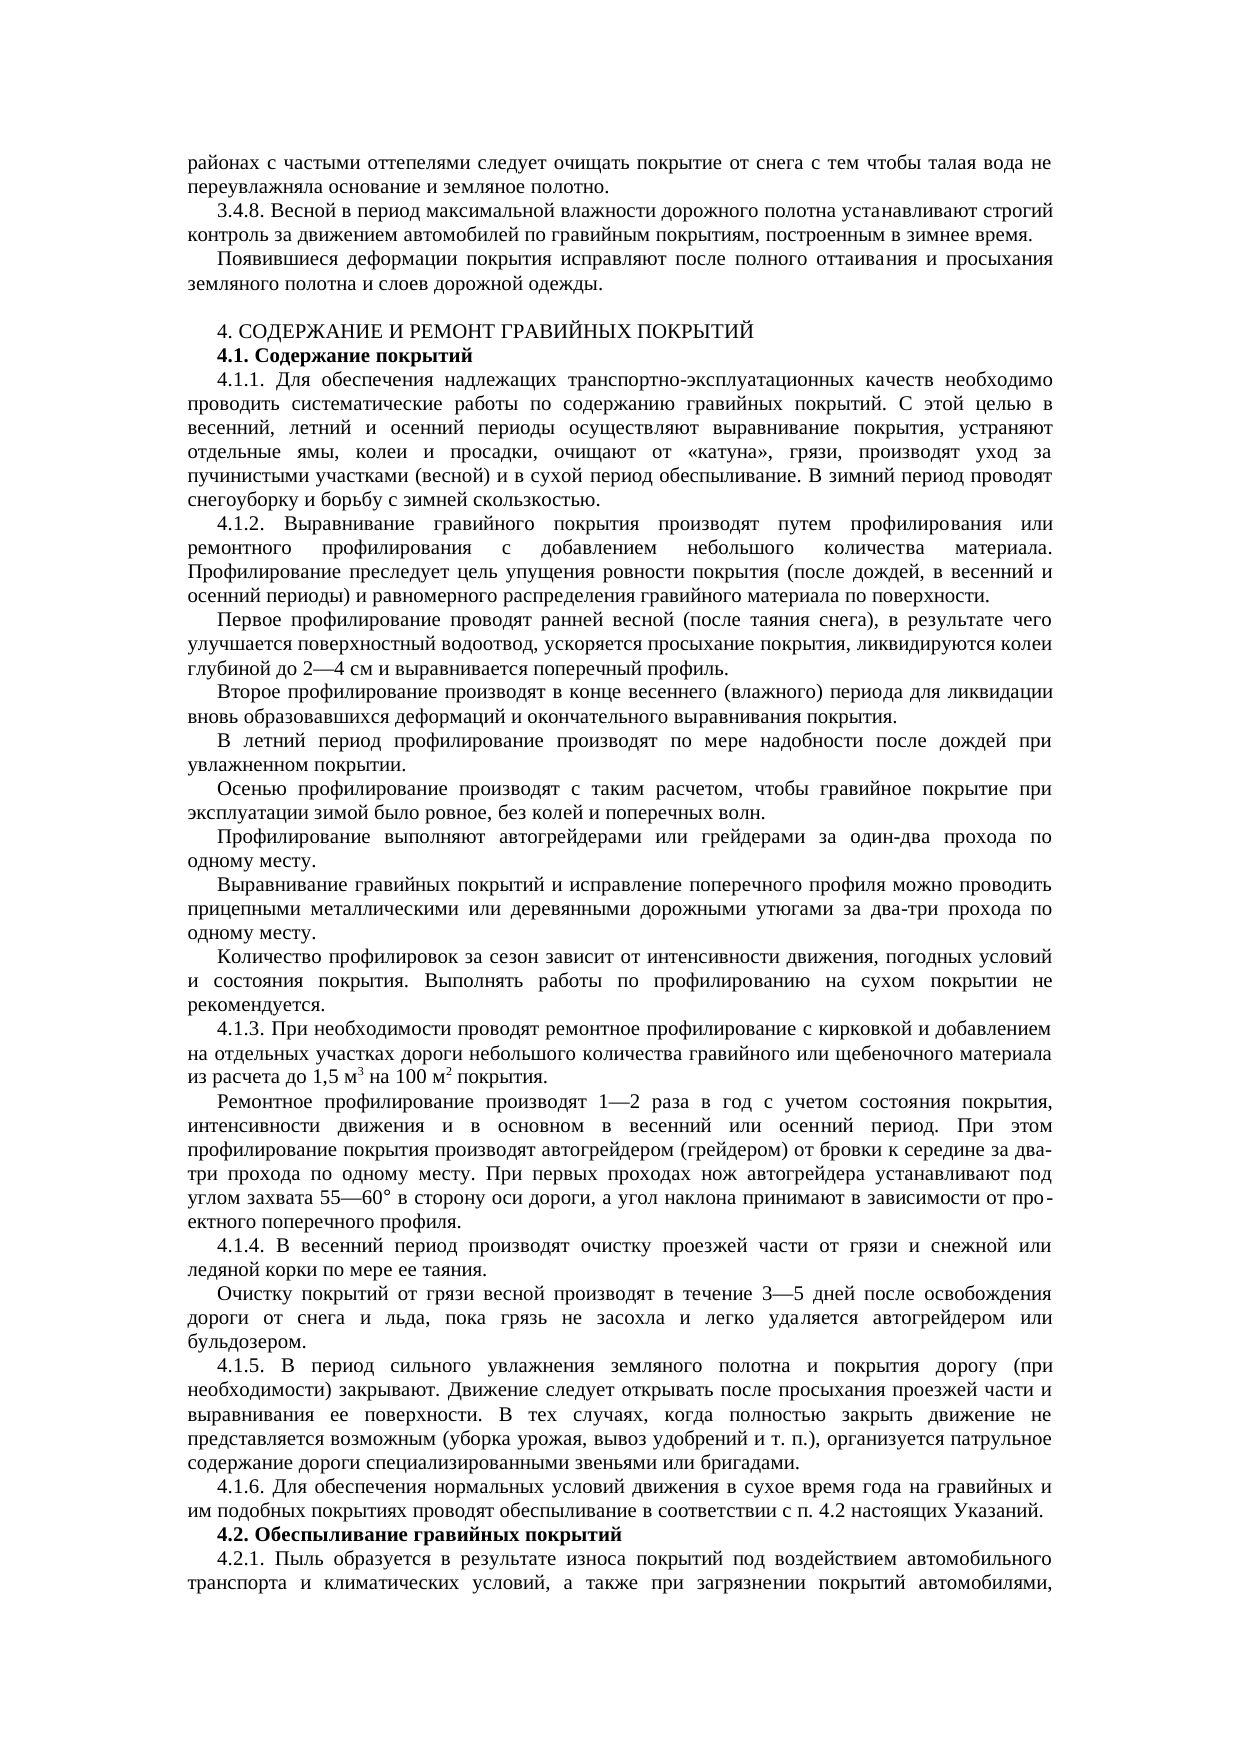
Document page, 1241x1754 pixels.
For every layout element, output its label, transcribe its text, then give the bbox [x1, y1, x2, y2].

text Первое профилирование проводят ранней весной (после таяния снега), в результате чего улучшается поверхностный водоотвод, ускоряется просыхание покрытия, ликвидируются колеи глубиной до 2—4 см и выравнивается поперечный профиль. [187, 607, 1053, 679]
text 3.4.8. Весной в период максимальной влажности дорожного полотна устанавливают строгий контроль за движением автомобилей по гравийным покрытиям, построенным в зимнее время. [187, 198, 1053, 246]
text Выравнивание гравийных покрытий и исправление поперечного профиля можно проводить прицепными металлическими или деревянными дорожными утюгами за два-три прохода по одному месту. [187, 872, 1053, 944]
text Ремонтное профилирование производят 1—2 раза в год с учетом состояния покрытия, интенсивности движения и в основном в весенний или осенний период. При этом профилирование покрытия производят автогрейдером (грейдером) от бровки к середине за два-три прохода по одному месту. При первых проходах нож автогрейдера устанавливают под углом захвата 55—60 в сторону оси дороги, а угол наклона принимают в зависимости от проектного поперечного профиля. [187, 1088, 1053, 1233]
text 4.1.3. При необходимости проводят ремонтное профилирование с кирковкой и добавлением на отдельных участках дороги небольшого количества гравийного или щебеночного материала из расчета до 1,5 м3 на 100 м2 покрытия. [187, 1016, 1053, 1088]
text 4. СОДЕРЖАНИЕ И РЕМОНТ ГРАВИЙНЫХ ПОКРЫТИЙ [187, 318, 1053, 342]
text 4.1.5. В период сильного увлажнения земляного полотна и покрытия дорогу (при необходимости) закрывают. Движение следует открывать после просыхания проезжей части и выравнивания ее поверхности. В тех случаях, когда полностью закрыть движение не представляется возможным (уборка урожая, вывоз удобрений и т. п.), организуется патрульное содержание дороги специализированными звеньями или бригадами. [187, 1353, 1053, 1473]
text Появившиеся деформации покрытия исправляют после полного оттаивания и просыхания земляного полотна и слоев дорожной одежды. [187, 246, 1053, 294]
text 4.1. Содержание покрытий [187, 342, 1053, 367]
text 4.1.6. Для обеспечения нормальных условий движения в сухое время года на гравийных и им подобных покрытиях проводят обеспыливание в соответствии с п. 4.2 настоящих Указаний. [187, 1473, 1053, 1522]
text 4.1.4. В весенний период производят очистку проезжей части от грязи и снежной или ледяной корки по мере ее таяния. [187, 1233, 1053, 1281]
text В летний период профилирование производят по мере надобности после дождей при увлажненном покрытии. [187, 727, 1053, 776]
text 4.1.2. Выравнивание гравийного покрытия производят путем профилирования или ремонтного профилирования с добавлением небольшого количества материала. Профилирование преследует цель упущения ровности покрытия (после дождей, в весенний и осенний периоды) и равномерного распределения гравийного материала по поверхности. [187, 511, 1053, 607]
text Профилирование выполняют автогрейдерами или грейдерами за один-два прохода по одному месту. [187, 824, 1053, 872]
text Очистку покрытий от грязи весной производят в течение 3—5 дней после освобождения дороги от снега и льда, пока грязь не засохла и легко удаляется автогрейдером или бульдозером. [187, 1281, 1053, 1353]
text Осенью профилирование производят с таким расчетом, чтобы гравийное покрытие при эксплуатации зимой было ровное, без колей и поперечных волн. [187, 776, 1053, 824]
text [187, 150, 1053, 198]
text 4.2. Обеспыливание гравийных покрытий [187, 1522, 1053, 1546]
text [187, 1546, 1053, 1594]
text Количество профилировок за сезон зависит от интенсивности движения, погодных условий и состояния покрытия. Выполнять работы по профилированию на сухом покрытии не рекомендуется. [187, 944, 1053, 1016]
text Второе профилирование производят в конце весеннего (влажного) периода для ликвидации вновь образовавшихся деформаций и окончательного выравнивания покрытия. [187, 679, 1053, 727]
text 4.1.1. Для обеспечения надлежащих транспортно-эксплуатационных качеств необходимо проводить систематические работы по содержанию гравийных покрытий. С этой целью в весенний, летний и осенний периоды осуществляют выравнивание покрытия, устраняют отдельные ямы, колеи и просадки, очищают от «катуна», грязи, производят уход за пучинистыми участками (весной) и в сухой период обеспыливание. В зимний период проводят снегоуборку и борьбу с зимней скользкостью. [187, 367, 1053, 511]
